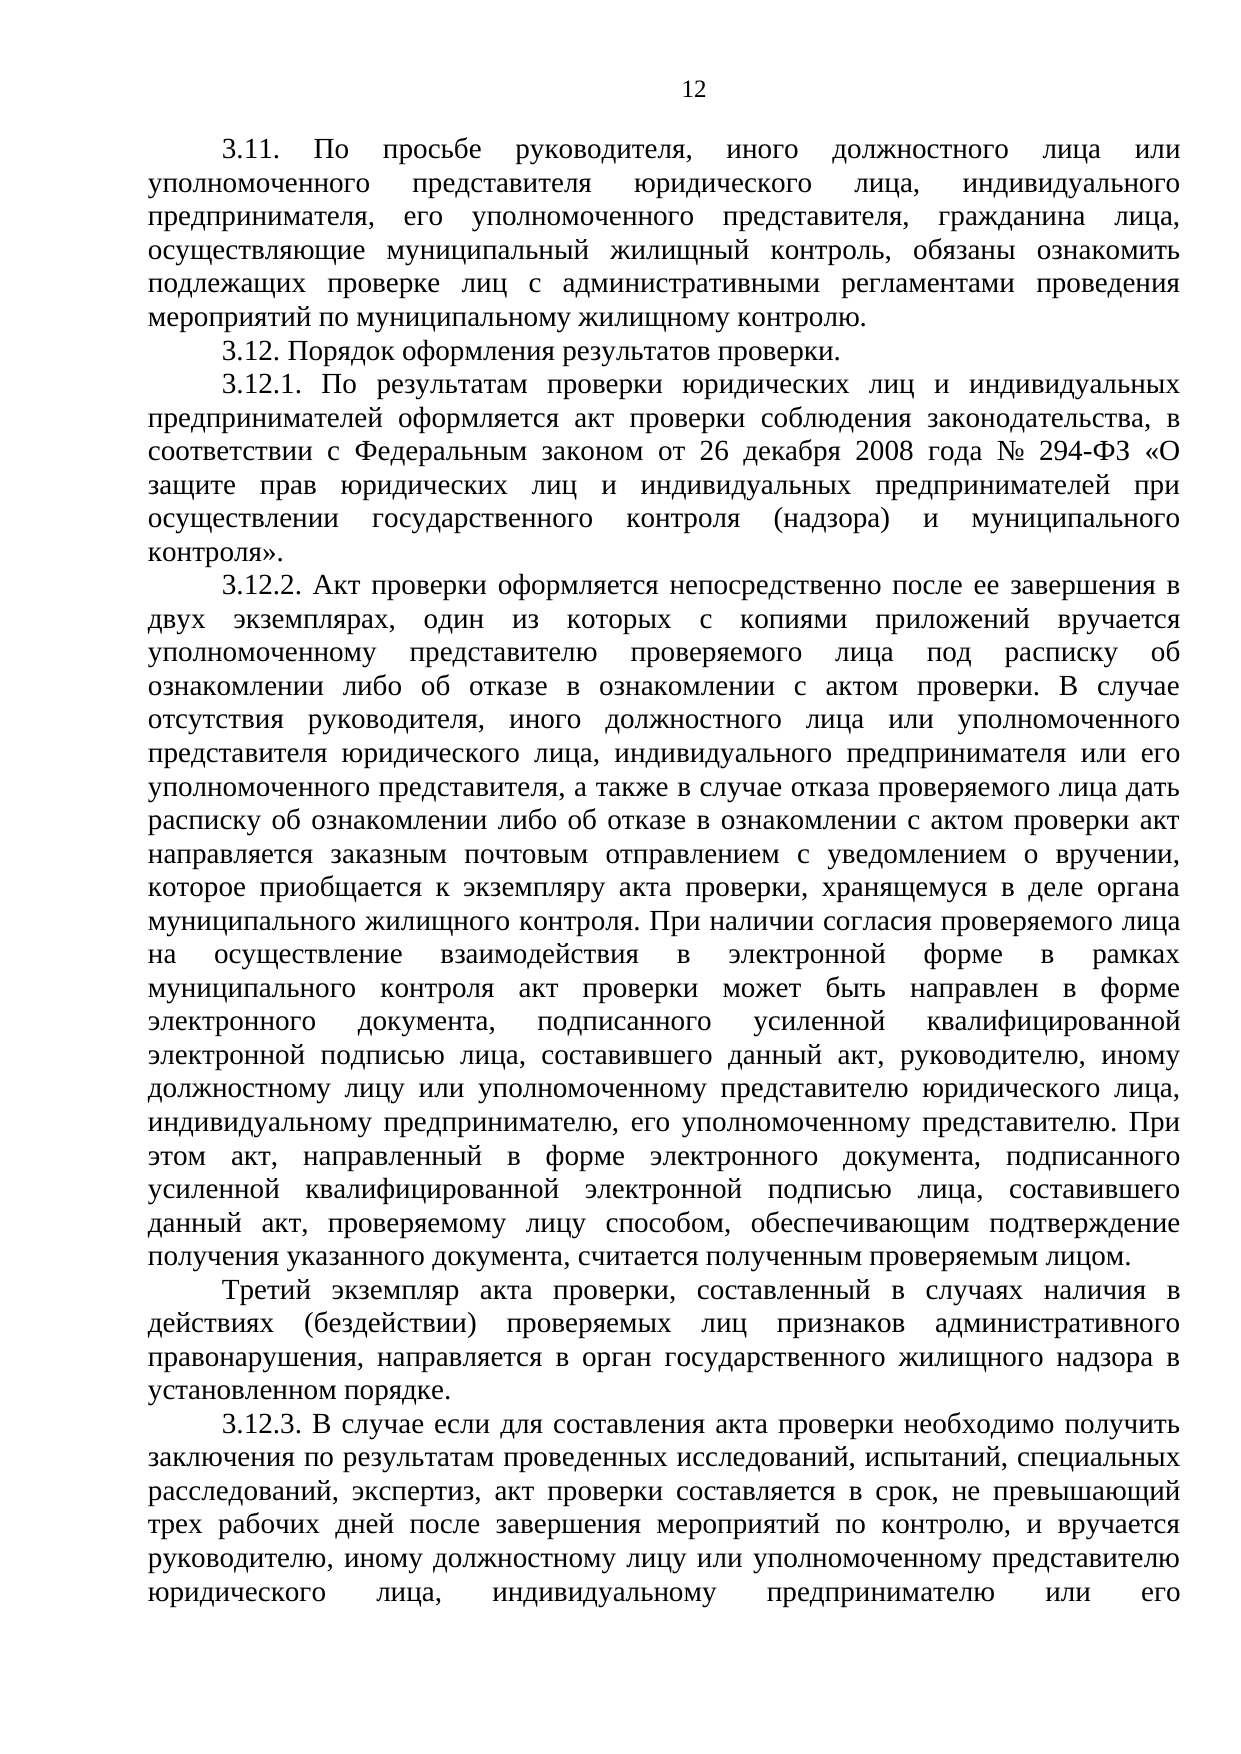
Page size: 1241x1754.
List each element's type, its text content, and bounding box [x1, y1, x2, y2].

text 3.12. Порядок оформления результатов проверки. [148, 333, 1181, 366]
text 3.12.2. Акт проверки оформляется непосредственно после ее завершения в двух экземплярах, один из которых с копиями приложений вручается уполномоченному представителю проверяемого лица под расписку об ознакомлении либо об отказе в ознакомлении с актом проверки. В случае отсутствия руководителя, иного должностного лица или уполномоченного представителя юридического лица, индивидуального предпринимателя или его уполномоченного представителя, а также в случае отказа проверяемого лица дать расписку об ознакомлении либо об отказе в ознакомлении с актом проверки акт направляется заказным почтовым отправлением с уведомлением о вручении, которое приобщается к экземпляру акта проверки, хранящемуся в деле органа муниципального жилищного контроля. При наличии согласия проверяемого лица на осуществление взаимодействия в электронной форме в рамках муниципального контроля акт проверки может быть направлен в форме электронного документа, подписанного усиленной квалифицированной электронной подписью лица, составившего данный акт, руководителю, иному должностному лицу или уполномоченному представителю юридического лица, индивидуальному предпринимателю, его уполномоченному представителю. При этом акт, направленный в форме электронного документа, подписанного усиленной квалифицированной электронной подписью лица, составившего данный акт, проверяемому лицу способом, обеспечивающим подтверждение получения указанного документа, считается полученным проверяемым лицом. [148, 567, 1181, 1272]
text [148, 1406, 1181, 1607]
text 3.12.1. По результатам проверки юридических лиц и индивидуальных предпринимателей оформляется акт проверки соблюдения законодательства, в соответствии с Федеральным законом от 26 декабря 2008 года № 294-ФЗ «О защите прав юридических лиц и индивидуальных предпринимателей при осуществлении государственного контроля (надзора) и муниципального контроля». [148, 366, 1181, 567]
text 3.11. По просьбе руководителя, иного должностного лица или уполномоченного представителя юридического лица, индивидуального предпринимателя, его уполномоченного представителя, гражданина лица, осуществляющие муниципальный жилищный контроль, обязаны ознакомить подлежащих проверке лиц с административными регламентами проведения мероприятий по муниципальному жилищному контролю. [148, 131, 1181, 333]
text Третий экземпляр акта проверки, составленный в случаях наличия в действиях (бездействии) проверяемых лиц признаков административного правонарушения, направляется в орган государственного жилищного надзора в установленном порядке. [148, 1272, 1181, 1406]
